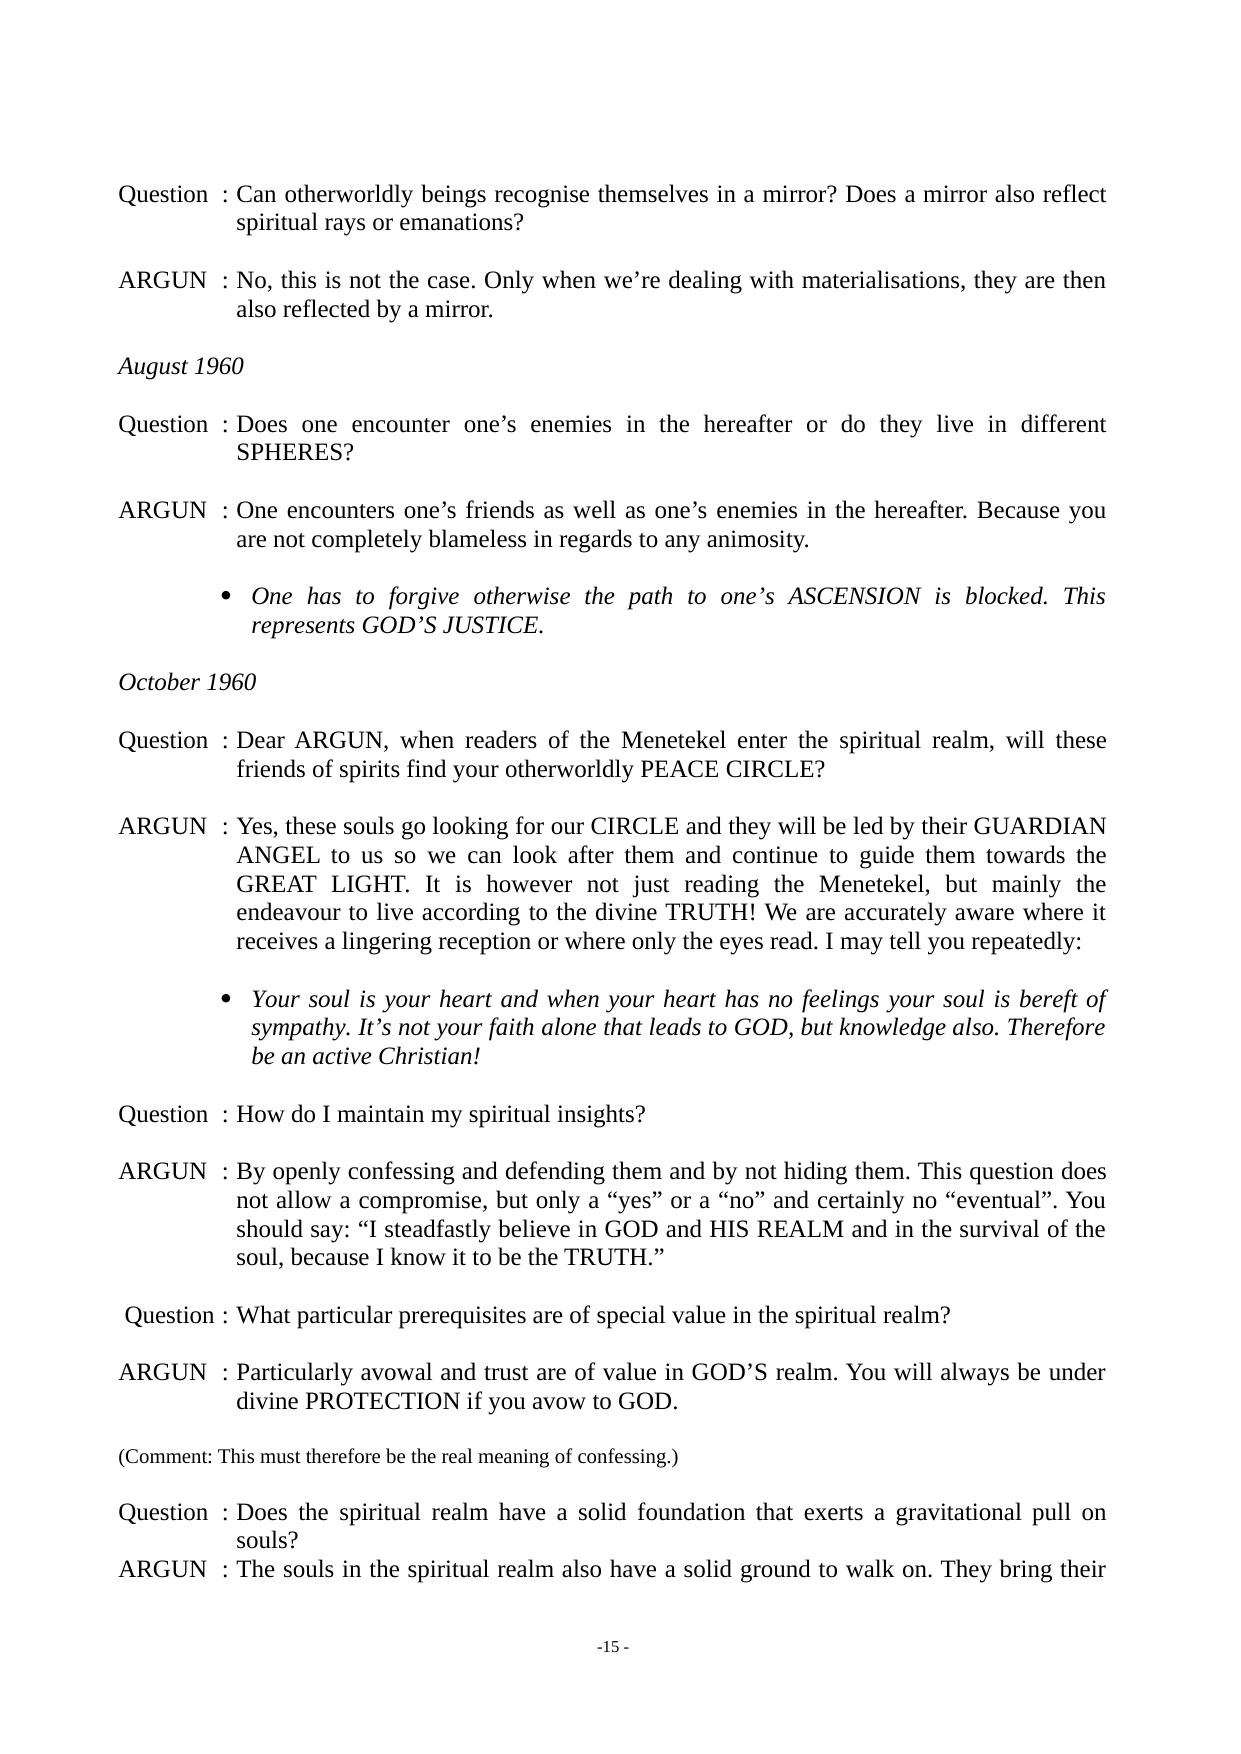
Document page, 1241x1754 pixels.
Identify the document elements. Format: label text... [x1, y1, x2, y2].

text Question : How do I maintain my spiritual insights? [118, 1099, 1107, 1127]
text Question : Does the spiritual realm have a solid foundation that exerts a gravitational pull on souls? [118, 1497, 1107, 1554]
text October 1960 [118, 667, 1107, 696]
text August 1960 [118, 351, 1107, 380]
text Question : Dear ARGUN, when readers of the Menetekel enter the spiritual realm, will these friends of spirits find your otherworldly PEACE CIRCLE? [118, 725, 1107, 782]
list One has to forgive otherwise the path to one’s ASCENSION is blocked. This represents GOD’S JUSTICE. [222, 581, 1107, 639]
text ARGUN : Yes, these souls go looking for our CIRCLE and they will be led by their GUARDIAN ANGEL to us so we can look after them and continue to guide them towards the GREAT LIGHT. It is however not just reading the Menetekel, but mainly the endeavour to live according to the divine TRUTH! We are accurately aware where it receives a lingering reception or where only the eyes read. I may tell you repeatedly: [118, 811, 1107, 955]
text Question : Does one encounter one’s enemies in the hereafter or do they live in different SPHERES? [118, 409, 1107, 466]
text Question : What particular prerequisites are of special value in the spiritual realm? [118, 1300, 1107, 1329]
text Question : Can otherworldly beings recognise themselves in a mirror? Does a mirror also reflect spiritual rays or emanations? [118, 179, 1107, 236]
text ARGUN : No, this is not the case. Only when we’re dealing with materialisations, they are then also reflected by a mirror. [118, 265, 1107, 322]
text ARGUN : One encounters one’s friends as well as one’s enemies in the hereafter. Because you are not completely blameless in regards to any animosity. [118, 495, 1107, 552]
text ARGUN : By openly confessing and defending them and by not hiding them. This question does not allow a compromise, but only a “yes” or a “no” and certainly no “eventual”. You should say: “I steadfastly believe in GOD and HIS REALM and in the survival of the soul, because I know it to be the TRUTH.” [118, 1156, 1107, 1271]
text ARGUN : Particularly avowal and trust are of value in GOD’S realm. You will always be under divine PROTECTION if you avow to GOD. [118, 1357, 1107, 1415]
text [118, 1554, 1107, 1583]
list Your soul is your heart and when your heart has no feelings your soul is bereft of sympathy. It’s not your faith alone that leads to GOD, but knowledge also. Therefore be an active Christian! [222, 984, 1107, 1070]
text (Comment: This must therefore be the real meaning of confessing.) [118, 1444, 1107, 1468]
